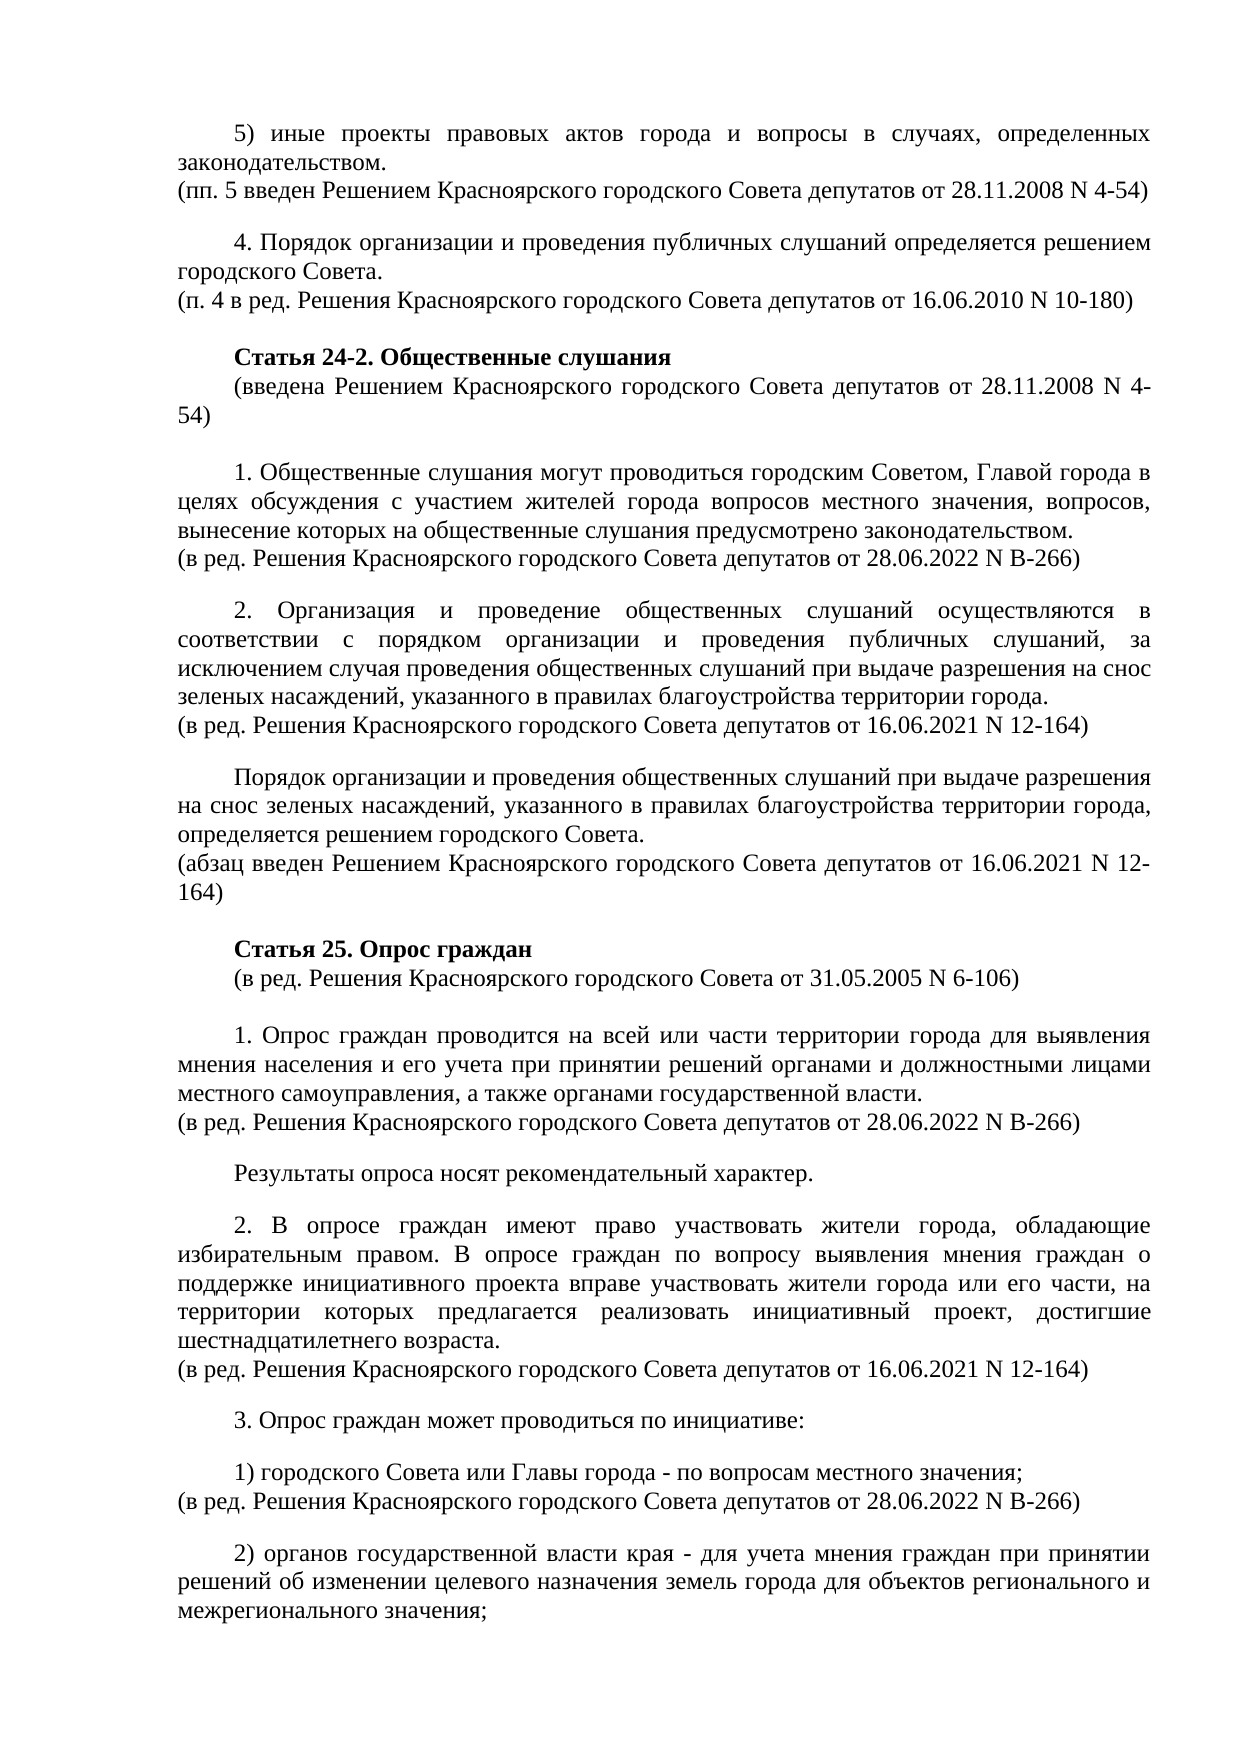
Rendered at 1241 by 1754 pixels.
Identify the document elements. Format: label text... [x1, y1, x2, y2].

title Статья 25. Опрос граждан [177, 934, 1152, 963]
text 5) иные проекты правовых актов города и вопросы в случаях, определенных законодательством. [177, 118, 1152, 176]
text Результаты опроса носят рекомендательный характер. [177, 1158, 1152, 1187]
text 3. Опрос граждан может проводиться по инициативе: [177, 1406, 1152, 1434]
text (в ред. Решения Красноярского городского Совета депутатов от 16.06.2021 N 12-164) [177, 710, 1152, 739]
text 1. Опрос граждан проводится на всей или части территории города для выявления мнения населения и его учета при принятии решений органами и должностными лицами местного самоуправления, а также органами государственной власти. [177, 1021, 1152, 1107]
text Порядок организации и проведения общественных слушаний при выдаче разрешения на снос зеленых насаждений, указанного в правилах благоустройства территории города, определяется решением городского Совета. [177, 762, 1152, 848]
text (в ред. Решения Красноярского городского Совета депутатов от 28.06.2022 N В-266) [177, 1107, 1152, 1136]
text (п. 4 в ред. Решения Красноярского городского Совета депутатов от 16.06.2010 N 10-180) [177, 285, 1152, 313]
text 1) городского Совета или Главы города - по вопросам местного значения; [177, 1457, 1152, 1486]
text (абзац введен Решением Красноярского городского Совета депутатов от 16.06.2021 N 12-164) [177, 848, 1152, 906]
text 1. Общественные слушания могут проводиться городским Советом, Главой города в целях обсуждения с участием жителей города вопросов местного значения, вопросов, вынесение которых на общественные слушания предусмотрено законодательством. [177, 457, 1152, 543]
text (в ред. Решения Красноярского городского Совета депутатов от 16.06.2021 N 12-164) [177, 1354, 1152, 1383]
text (пп. 5 введен Решением Красноярского городского Совета депутатов от 28.11.2008 N 4-54) [177, 176, 1152, 204]
text 2. В опросе граждан имеют право участвовать жители города, обладающие избирательным правом. В опросе граждан по вопросу выявления мнения граждан о поддержке инициативного проекта вправе участвовать жители города или его части, на территории которых предлагается реализовать инициативный проект, достигшие шестнадцатилетнего возраста. [177, 1210, 1152, 1354]
text (в ред. Решения Красноярского городского Совета депутатов от 28.06.2022 N В-266) [177, 1486, 1152, 1515]
text (в ред. Решения Красноярского городского Совета от 31.05.2005 N 6-106) [177, 963, 1152, 992]
text 2) органов государственной власти края - для учета мнения граждан при принятии решений об изменении целевого назначения земель города для объектов регионального и межрегионального значения; [177, 1538, 1152, 1624]
text (в ред. Решения Красноярского городского Совета депутатов от 28.06.2022 N В-266) [177, 543, 1152, 572]
title Статья 24-2. Общественные слушания [177, 342, 1152, 371]
text 4. Порядок организации и проведения публичных слушаний определяется решением городского Совета. [177, 227, 1152, 285]
text (введена Решением Красноярского городского Совета депутатов от 28.11.2008 N 4-54) [177, 371, 1152, 428]
text 2. Организация и проведение общественных слушаний осуществляются в соответствии с порядком организации и проведения публичных слушаний, за исключением случая проведения общественных слушаний при выдаче разрешения на снос зеленых насаждений, указанного в правилах благоустройства территории города. [177, 595, 1152, 710]
